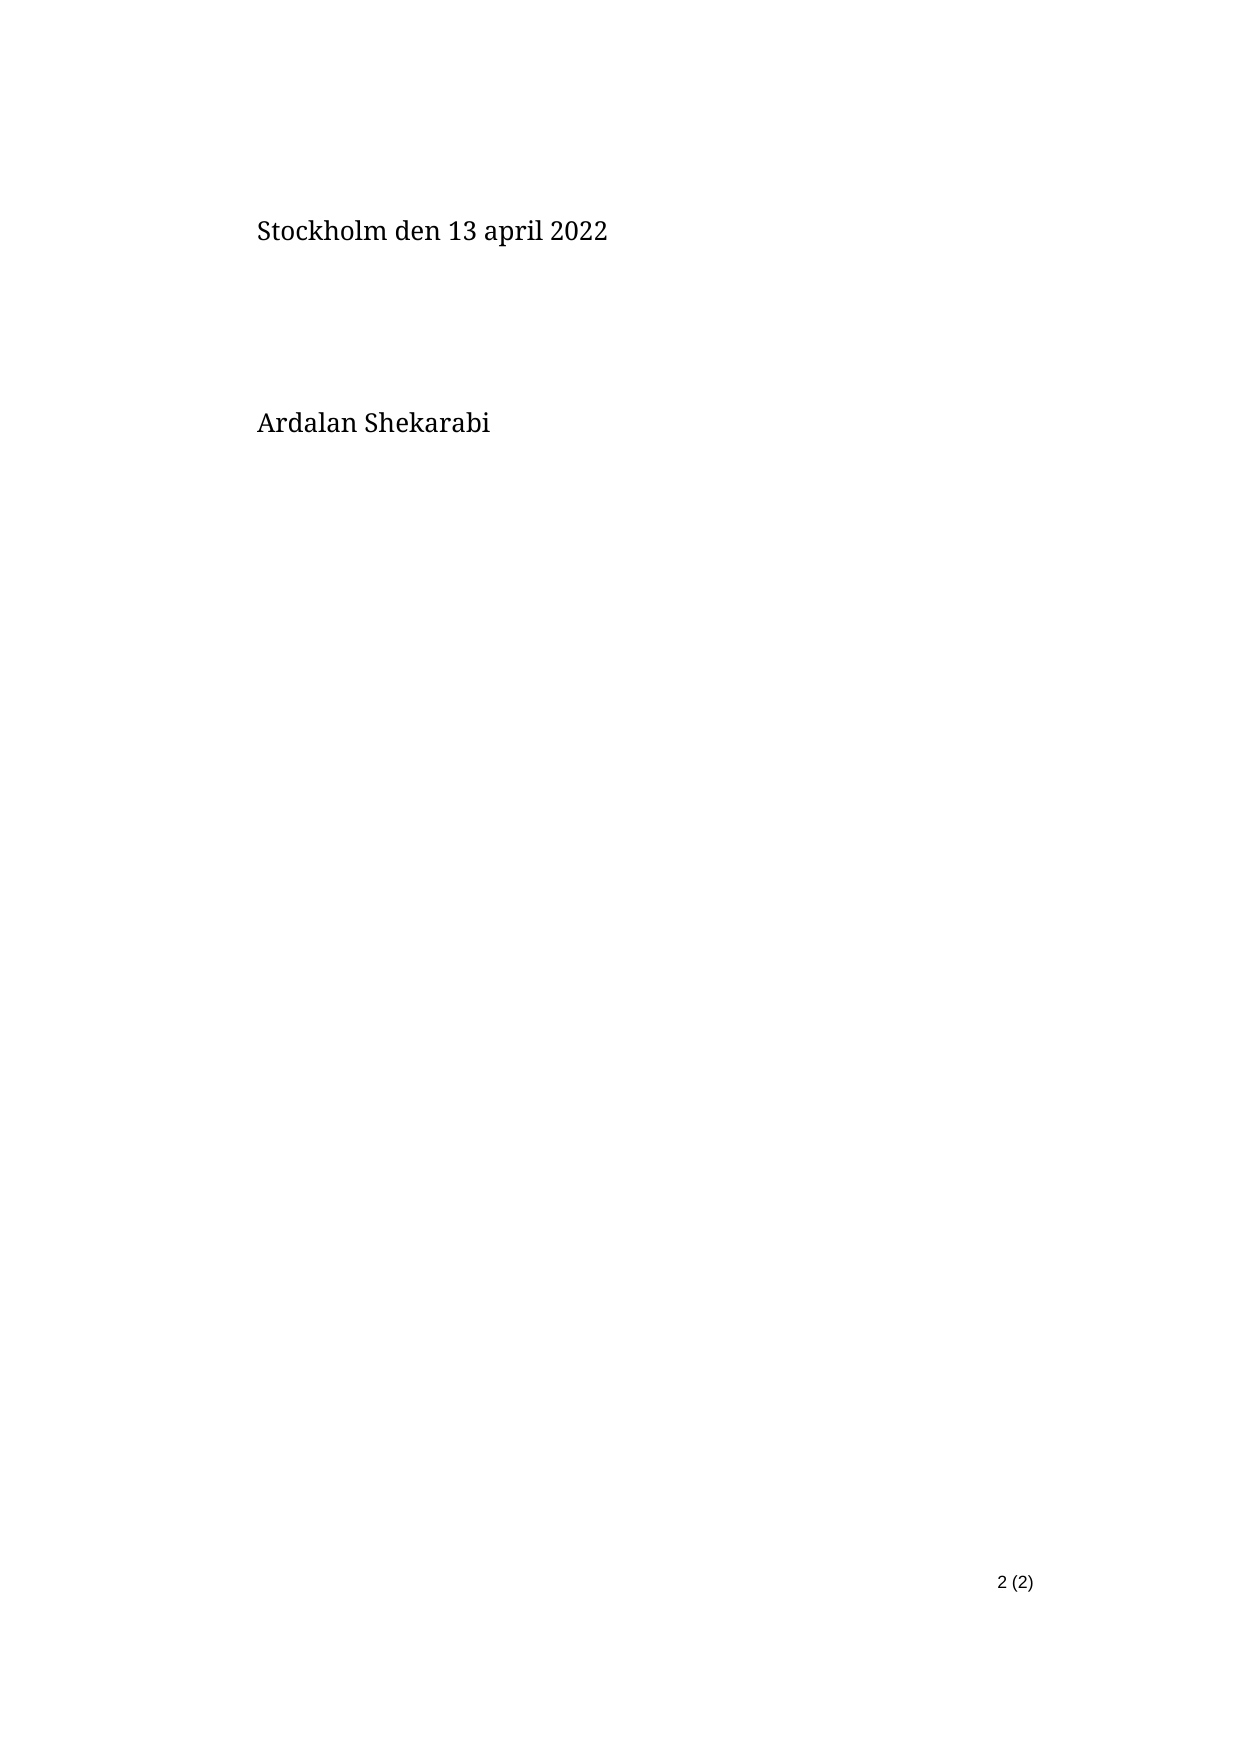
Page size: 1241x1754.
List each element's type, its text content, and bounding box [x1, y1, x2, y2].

text Ardalan Shekarabi [257, 405, 1033, 441]
text Stockholm den [257, 213, 1033, 248]
